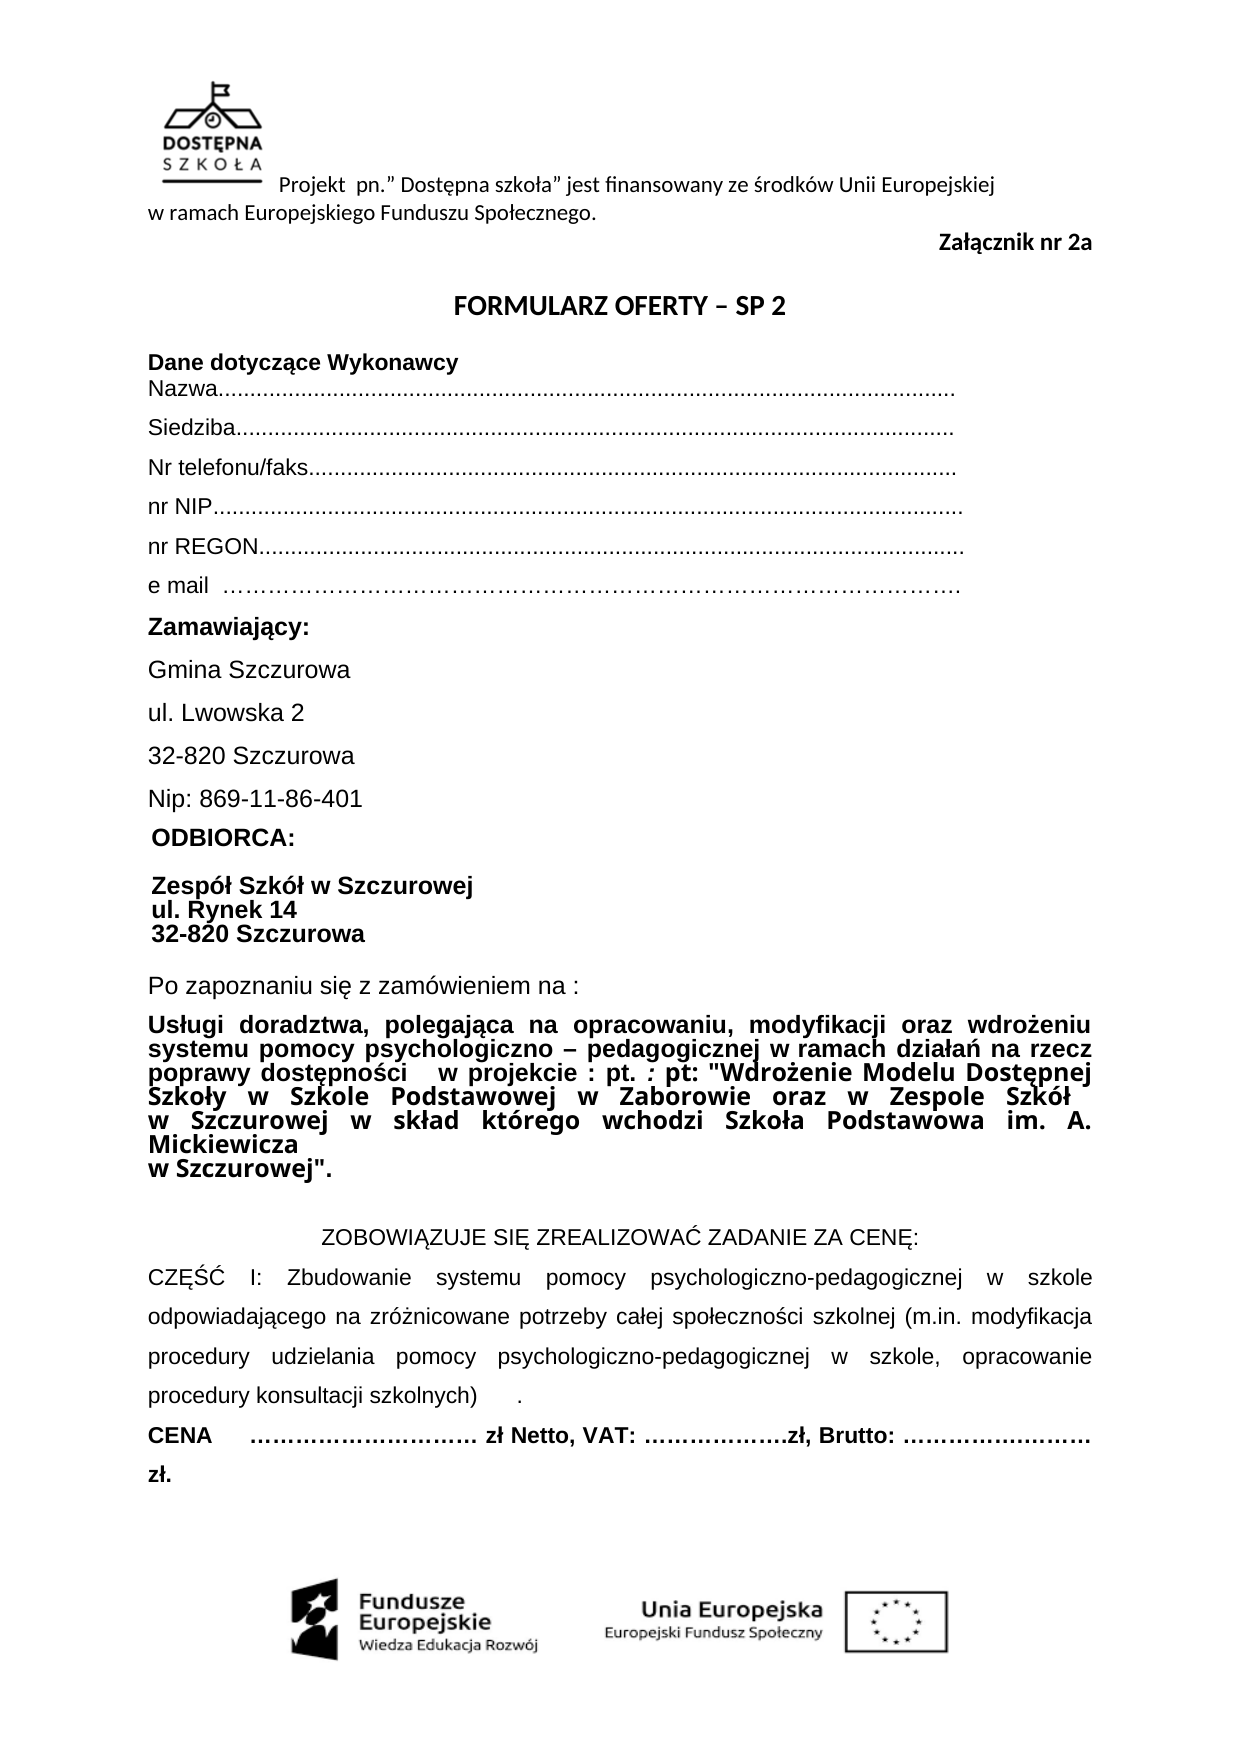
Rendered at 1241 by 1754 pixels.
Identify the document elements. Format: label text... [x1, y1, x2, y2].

text nr REGON............................................................................................................... [148, 533, 1093, 559]
text Nip: 869-11-86-401 [148, 784, 1093, 813]
text ZOBOWIĄZUJE SIĘ ZREALIZOWAĆ ZADANIE ZA CENĘ: [148, 1224, 1093, 1251]
text Zamawiający: [148, 612, 1093, 640]
text ul. Rynek 14 [151, 899, 1093, 923]
text Usługi doradztwa, polegająca na opracowaniu, modyfikacji oraz wdrożeniu systemu pomocy psychologiczno – pedagogicznej w ramach działań na rzecz poprawy dostępności w projekcie : pt. : pt: "Wdrożenie Modelu Dostępnej Szkoły w Szkole Podstawowej w Zaborowie oraz w Zespole Szkół w Szczurowej w skład którego wchodzi Szkoła Podstawowa im. A. Mickiewicza w Szczurowej". [148, 1014, 1093, 1182]
picture [147, 73, 279, 193]
text FORMULARZ OFERTY – SP 2 [148, 287, 1093, 323]
text Załącznik nr 2a [148, 226, 1093, 257]
text Gmina Szczurowa [148, 655, 1093, 683]
text Zespół Szkół w Szczurowej [151, 875, 1093, 899]
text Siedziba................................................................................................................. [148, 414, 1093, 441]
text Dane dotyczące Wykonawcy [148, 348, 1093, 375]
text CZĘŚĆ I: Zbudowanie systemu pomocy psychologiczno-pedagogicznej w szkole odpowiadającego na zróżnicowane potrzeby całej społeczności szkolnej (m.in. modyfikacja procedury udzielania pomocy psychologiczno-pedagogicznej w szkole, opracowanie procedury konsultacji szkolnych) . CENA ………………………… zł Netto, VAT: ……………….zł, Brutto: …………….………zł. [148, 1264, 1093, 1487]
text Nazwa.................................................................................................................... [148, 375, 1093, 401]
text ul. Lwowska 2 32-820 Szczurowa [148, 698, 1093, 770]
text nr NIP...................................................................................................................... [148, 493, 1093, 519]
text 32-820 Szczurowa [151, 923, 1093, 947]
text Nr telefonu/faks...................................................................................................... [148, 454, 1093, 480]
text ODBIORCA: [151, 827, 1093, 851]
picture [269, 1558, 971, 1681]
text Po zapoznaniu się z zamówieniem na : [148, 971, 1093, 1000]
text e mail ……………………………………………………………………………………. [148, 572, 1093, 598]
